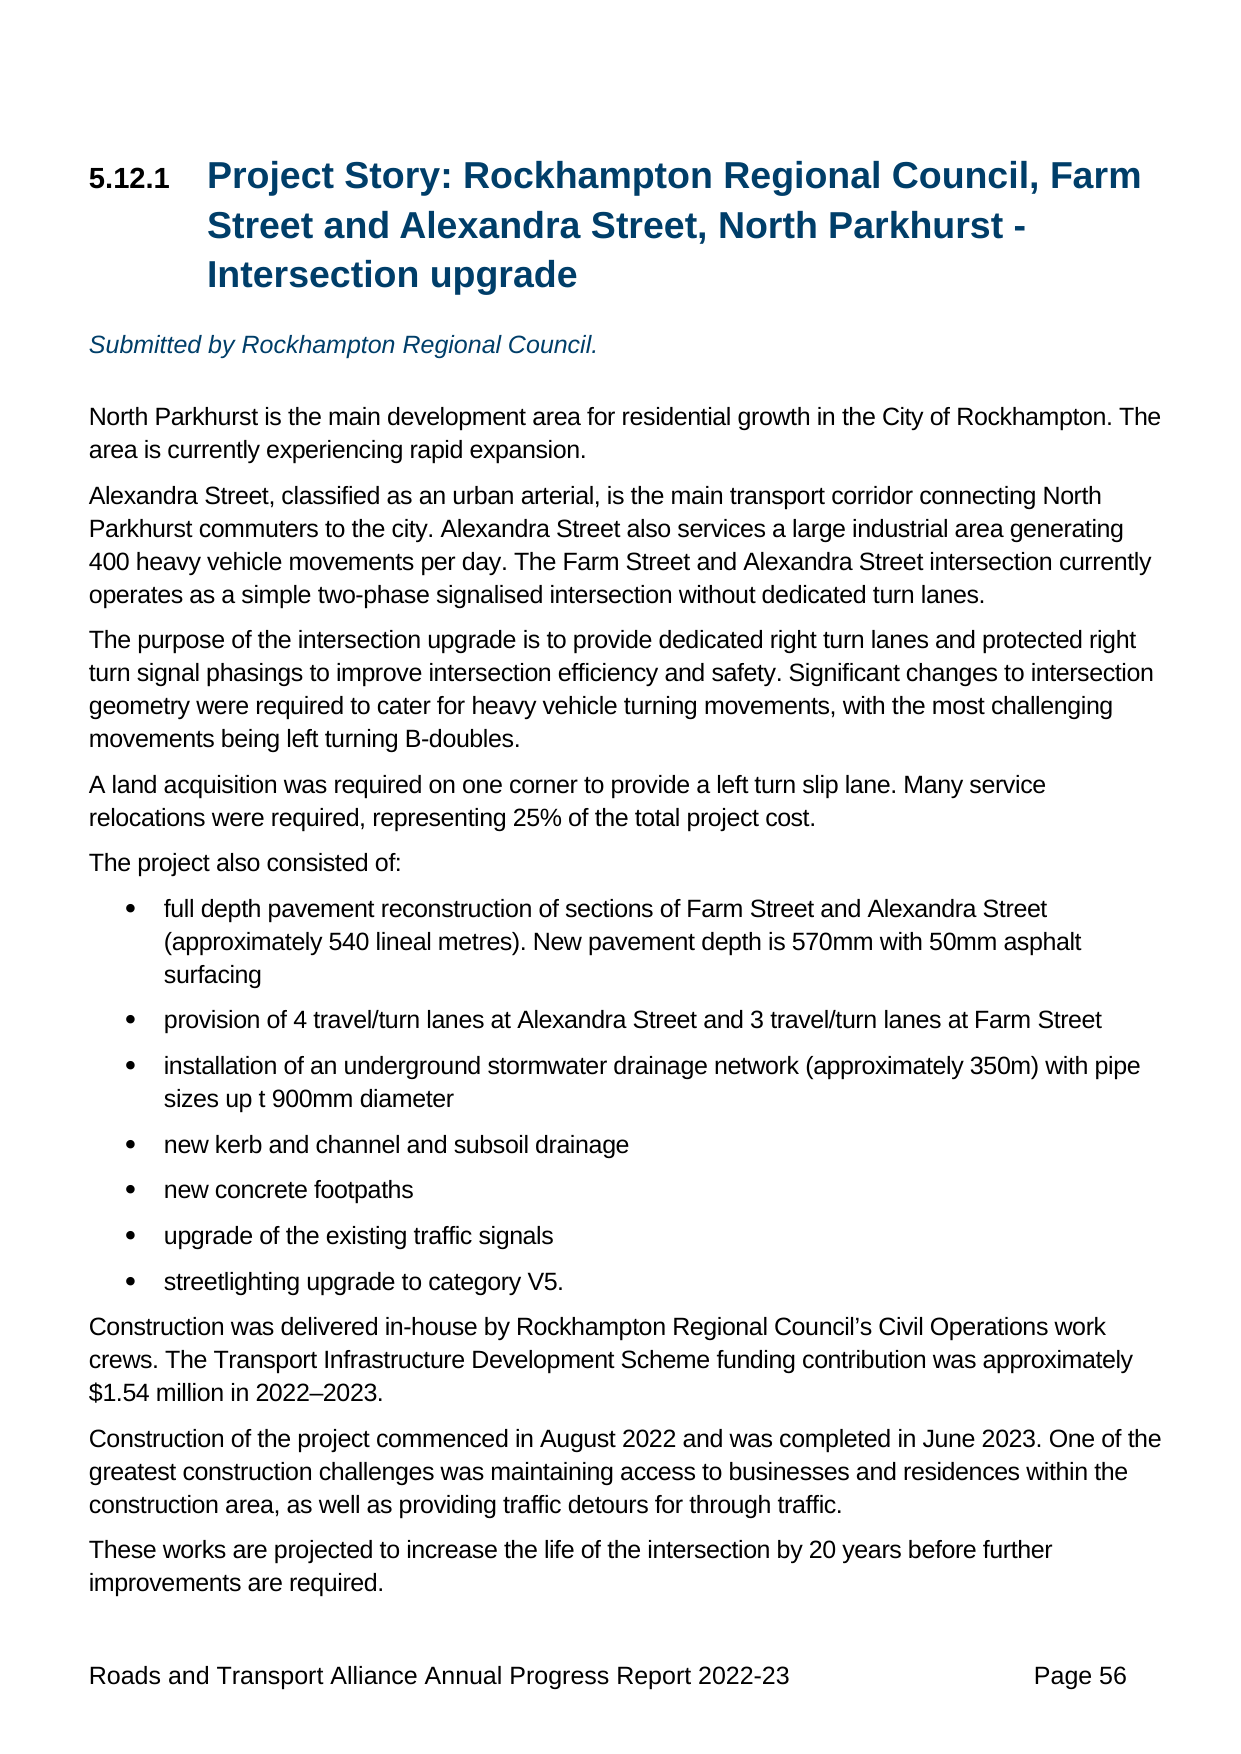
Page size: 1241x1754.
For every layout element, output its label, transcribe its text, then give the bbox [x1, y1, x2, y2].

list installation of an underground stormwater drainage network (approximately 350m) with pipe sizes up t 900mm diameter [126, 1051, 1166, 1113]
text The purpose of the intersection upgrade is to provide dedicated right turn lanes and protected right turn signal phasings to improve intersection efficiency and safety. Significant changes to intersection geometry were required to cater for heavy vehicle turning movements, with the most challenging movements being left turning B-doubles. [89, 625, 1166, 753]
text Submitted by Rockhampton Regional Council. [89, 327, 1166, 358]
list provision of 4 travel/turn lanes at Alexandra Street and 3 travel/turn lanes at Farm Street [126, 1006, 1166, 1034]
list streetlighting upgrade to category V5. [126, 1267, 1166, 1296]
text Construction was delivered in-house by Rockhampton Regional Council’s Civil Operations work crews. The Transport Infrastructure Development Scheme funding contribution was approximately $1.54 million in 2022–2023. [89, 1312, 1166, 1407]
text These works are projected to increase the life of the intersection by 20 years before further improvements are required. [89, 1535, 1166, 1597]
list new kerb and channel and subsoil drainage [126, 1130, 1166, 1159]
list new concrete footpaths [126, 1175, 1166, 1204]
list full depth pavement reconstruction of sections of Farm Street and Alexandra Street (approximately 540 lineal metres). New pavement depth is 570mm with 50mm asphalt surfacing [126, 894, 1166, 989]
subtitle Project Story: Rockhampton Regional Council, Farm Street and Alexandra Street, North Parkhurst - Intersection upgrade [89, 153, 1152, 296]
text A land acquisition was required on one corner to provide a left turn slip lane. Many service relocations were required, representing 25% of the total project cost. [89, 770, 1166, 832]
text The project also consisted of: [89, 848, 1166, 877]
text North Parkhurst is the main development area for residential growth in the City of Rockhampton. The area is currently experiencing rapid expansion. [89, 402, 1166, 464]
text Alexandra Street, classified as an urban arterial, is the main transport corridor connecting North Parkhurst commuters to the city. Alexandra Street also services a large industrial area generating 400 heavy vehicle movements per day. The Farm Street and Alexandra Street intersection currently operates as a simple two-phase signalised intersection without dedicated turn lanes. [89, 481, 1166, 608]
list upgrade of the existing traffic signals [126, 1221, 1166, 1250]
text Construction of the project commenced in August 2022 and was completed in June 2023. One of the greatest construction challenges was maintaining access to businesses and residences within the construction area, as well as providing traffic detours for through traffic. [89, 1424, 1166, 1519]
